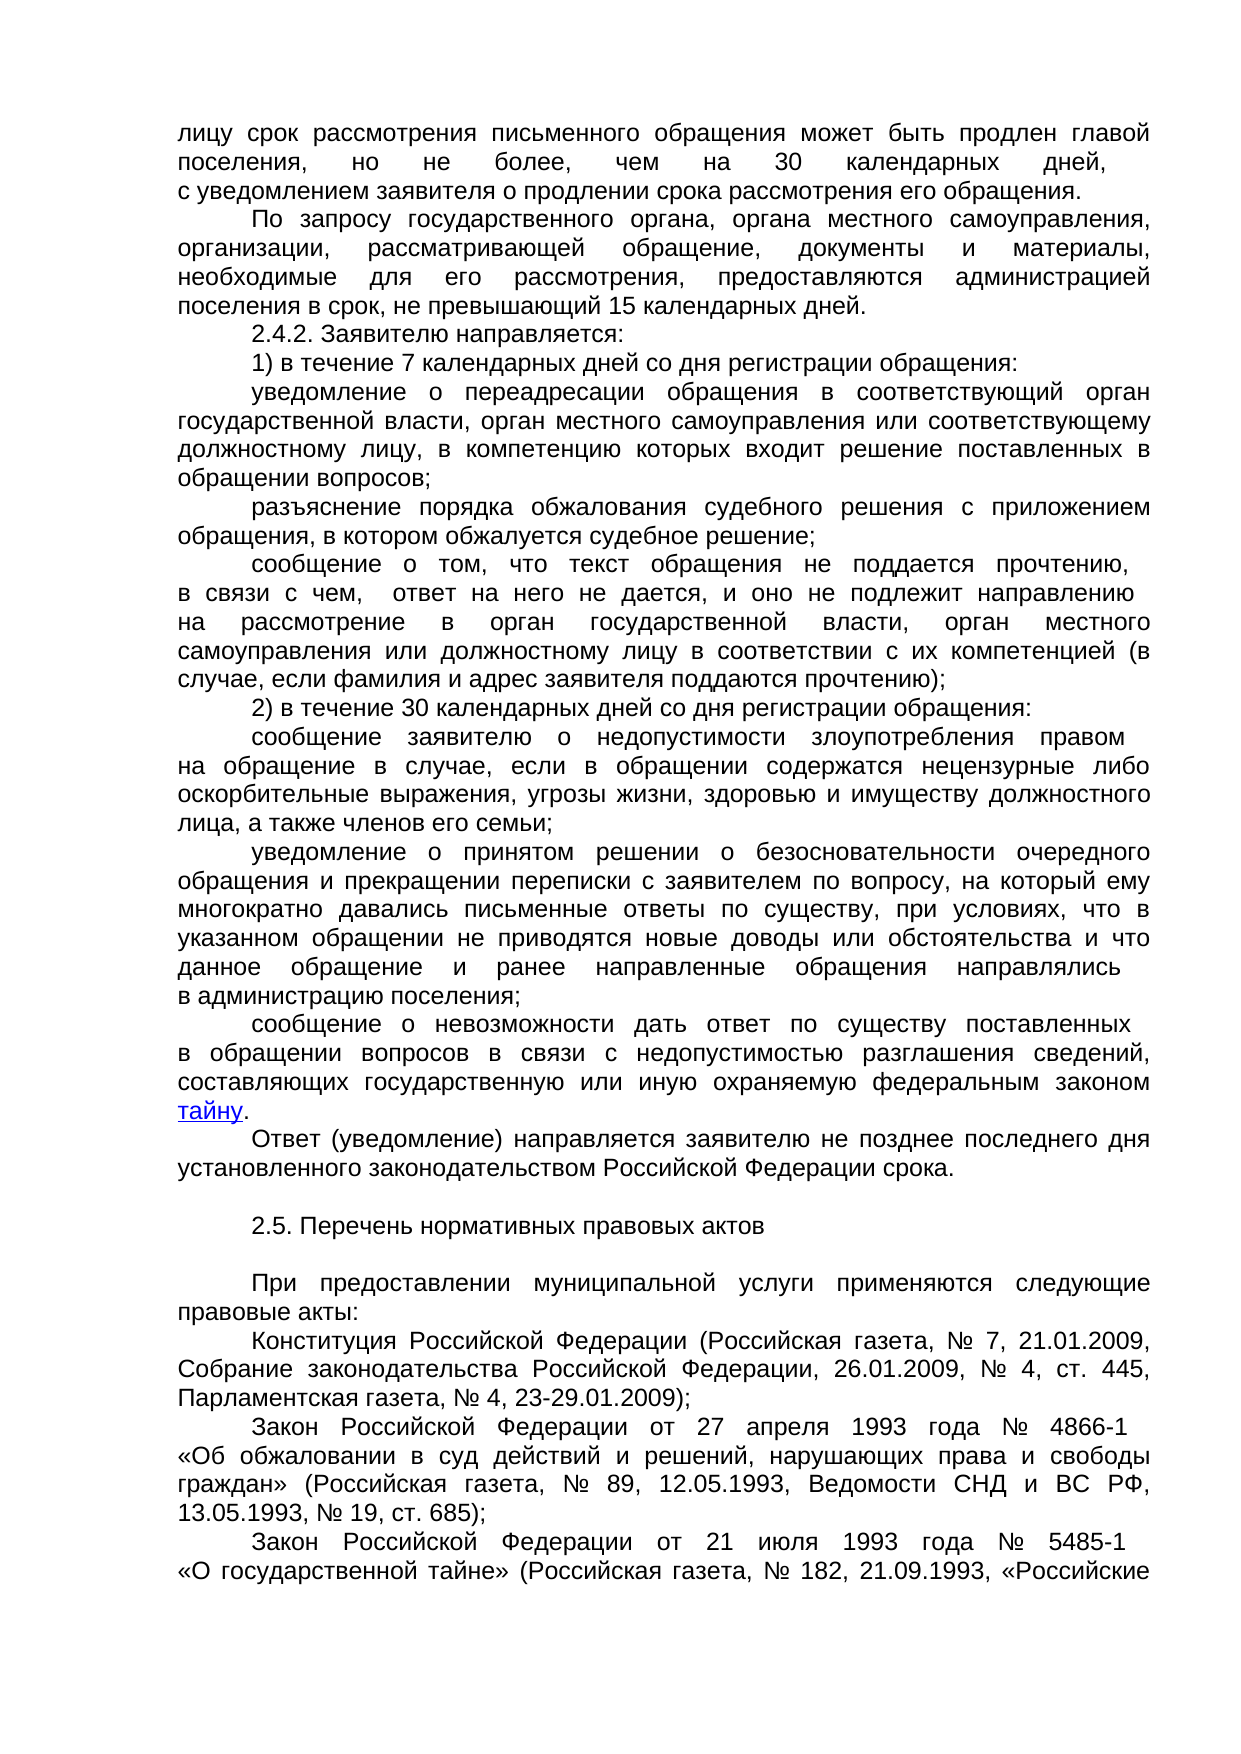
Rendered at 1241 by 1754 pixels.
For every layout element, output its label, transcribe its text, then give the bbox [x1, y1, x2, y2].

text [177, 1527, 1152, 1584]
text Конституция Российской Федерации (Российская газета, № 7, 21.01.2009, Собрание законодательства Российской Федерации, 26.01.2009, № 4, ст. 445, Парламентская газета, № 4, 23-29.01.2009); [177, 1326, 1152, 1412]
text 1) в течение 7 календарных дней со дня регистрации обращения: [177, 348, 1152, 377]
text 2.5. Перечень нормативных правовых актов [177, 1211, 1152, 1239]
text сообщение заявителю о недопустимости злоупотребления правом на обращение в случае, если в обращении содержатся нецензурные либо оскорбительные выражения, угрозы жизни, здоровью и имуществу должностного лица, а также членов его семьи; [177, 722, 1152, 837]
text По запросу государственного органа, органа местного самоуправления, организации, рассматривающей обращение, документы и материалы, необходимые для его рассмотрения, предоставляются администрацией поселения в срок, не превышающий 15 календарных дней. [177, 204, 1152, 319]
text Ответ (уведомление) направляется заявителю не позднее последнего дня установленного законодательством Российской Федерации срока. [177, 1124, 1152, 1182]
text сообщение о невозможности дать ответ по существу поставленных в обращении вопросов в связи с недопустимостью разглашения сведений, составляющих государственную или иную охраняемую федеральным законом тайну. [177, 1009, 1152, 1124]
text 2) в течение 30 календарных дней со дня регистрации обращения: [177, 693, 1152, 722]
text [177, 118, 1152, 204]
text При предоставлении муниципальной услуги применяются следующие правовые акты: [177, 1268, 1152, 1326]
text разъяснение порядка обжалования судебного решения с приложением обращения, в котором обжалуется судебное решение; [177, 492, 1152, 549]
text уведомление о переадресации обращения в соответствующий орган государственной власти, орган местного самоуправления или соответствующему должностному лицу, в компетенцию которых входит решение поставленных в обращении вопросов; [177, 377, 1152, 492]
text Закон Российской Федерации от 27 апреля 1993 года № 4866-1 «Об обжаловании в суд действий и решений, нарушающих права и свободы граждан» (Российская газета, № 89, 12.05.1993, Ведомости СНД и ВС РФ, 13.05.1993, № 19, ст. 685); [177, 1412, 1152, 1527]
text сообщение о том, что текст обращения не поддается прочтению, в связи с чем, ответ на него не дается, и оно не подлежит направлению на рассмотрение в орган государственной власти, орган местного самоуправления или должностному лицу в соответствии с их компетенцией (в случае, если фамилия и адрес заявителя поддаются прочтению); [177, 549, 1152, 693]
text уведомление о принятом решении о безосновательности очередного обращения и прекращении переписки с заявителем по вопросу, на который ему многократно давались письменные ответы по существу, при условиях, что в указанном обращении не приводятся новые доводы или обстоятельства и что данное обращение и ранее направленные обращения направлялись в администрацию поселения; [177, 837, 1152, 1009]
text 2.4.2. Заявителю направляется: [177, 319, 1152, 348]
